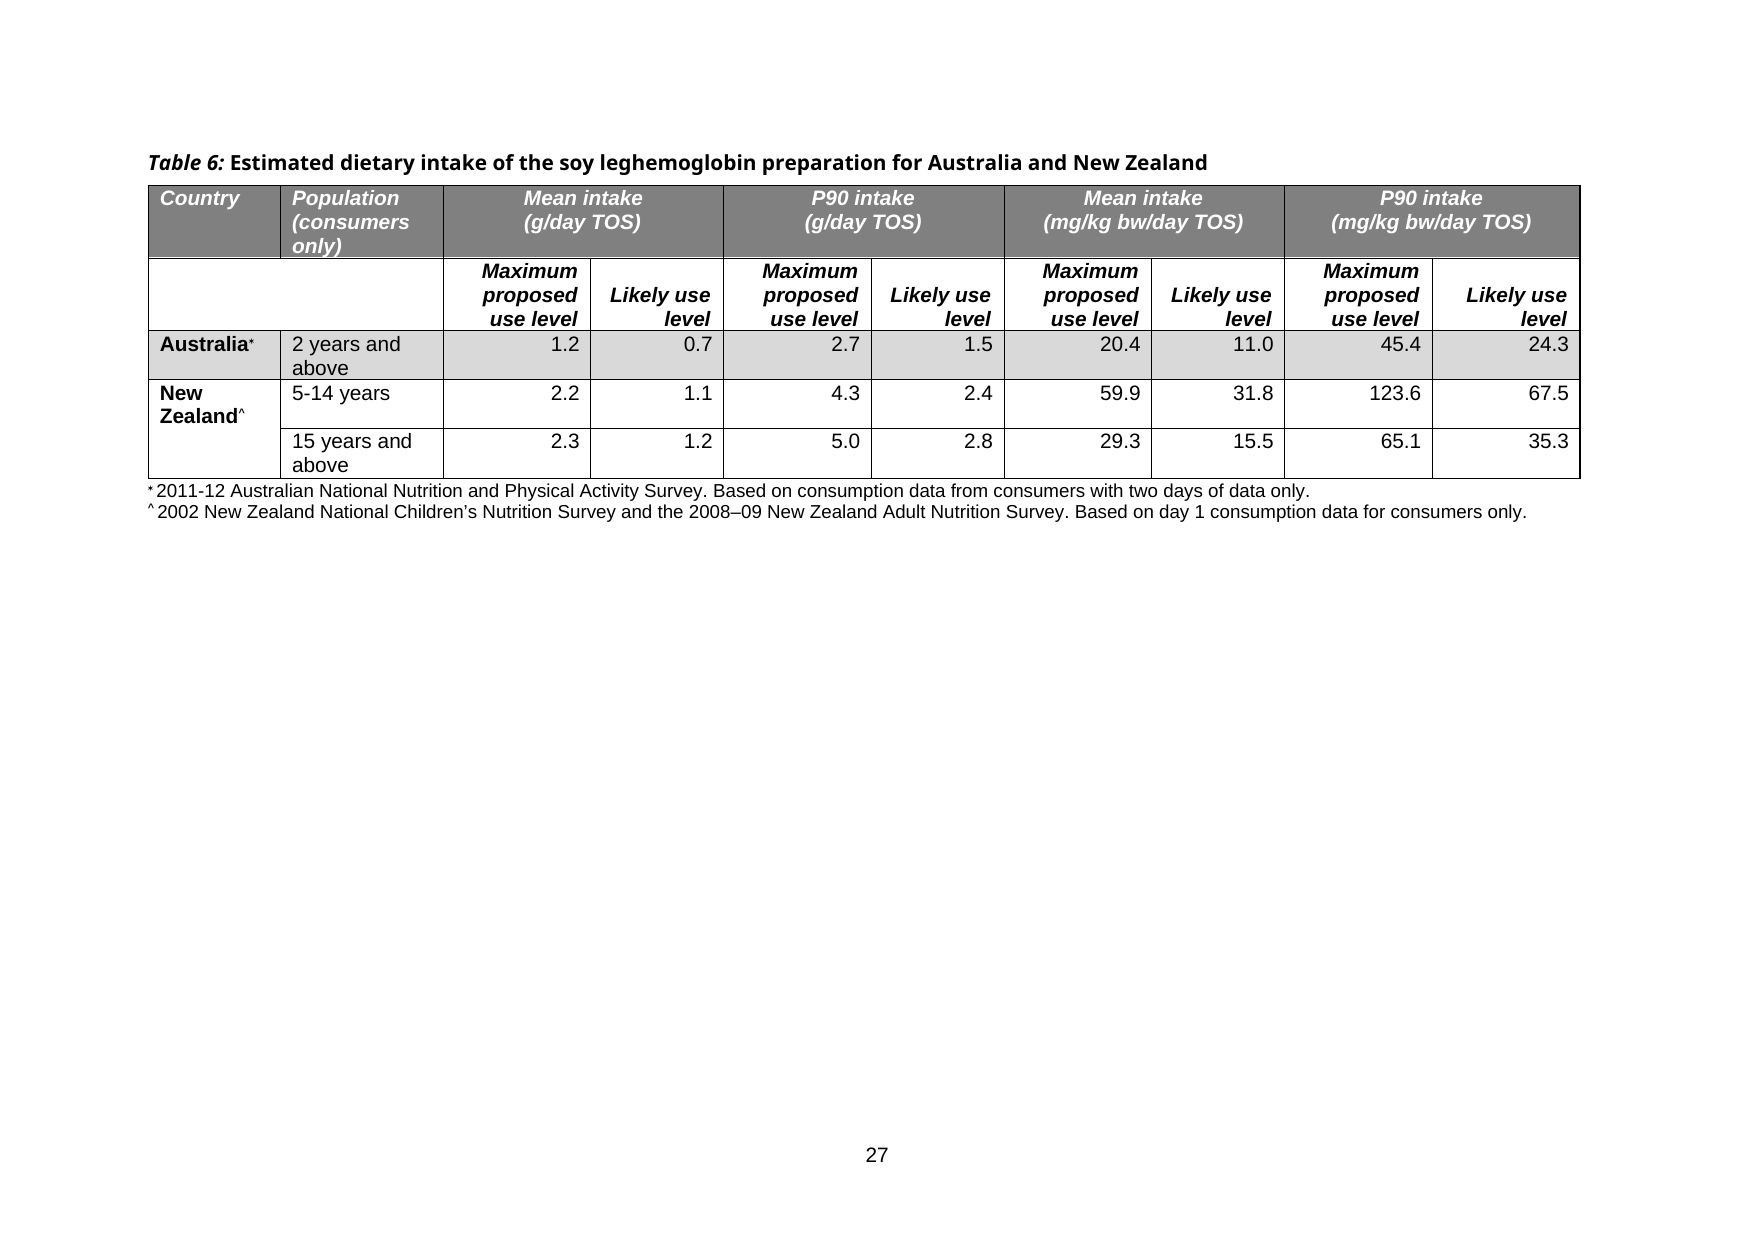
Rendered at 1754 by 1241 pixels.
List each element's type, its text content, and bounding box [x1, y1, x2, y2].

table_cell 67.5 [1433, 380, 1579, 428]
subtitle Table 6: Estimated dietary intake of the soy leghemoglobin preparation for Australia and New Zealand [148, 148, 1606, 176]
table_cell 2.2 [444, 380, 590, 428]
table_cell 35.3 [1433, 429, 1579, 478]
table_cell 15.5 [1152, 429, 1284, 478]
table_cell Maximum proposed use level [724, 259, 871, 330]
table_cell Likely use level [1152, 259, 1284, 330]
table_cell New Zealand^ [149, 380, 280, 478]
table_cell Australia [149, 331, 280, 379]
table_header P90 intake (g/day TOS) [724, 186, 1004, 257]
table_header Population (consumers only) [281, 186, 443, 257]
table_cell Maximum proposed use level [1285, 259, 1432, 330]
table_cell 5-14 years [281, 380, 443, 428]
table_cell 123.6 [1285, 380, 1432, 428]
table_cell Maximum proposed use level [1005, 259, 1151, 330]
table_cell 1.2 [591, 429, 723, 478]
table_cell 5.0 [724, 429, 871, 478]
table_cell 2 years and above [281, 331, 443, 379]
table_cell 1.5 [872, 331, 1004, 379]
table_header Country [149, 186, 280, 257]
table_cell 1.2 [444, 331, 590, 379]
table_cell 2.4 [872, 380, 1004, 428]
table_cell 2.7 [724, 331, 871, 379]
table_cell [149, 259, 443, 330]
table_cell Likely use level [872, 259, 1004, 330]
table_cell 11.0 [1152, 331, 1284, 379]
table_cell Maximum proposed use level [444, 259, 590, 330]
table_cell 59.9 [1005, 380, 1151, 428]
list 2011-12 Australian National Nutrition and Physical Activity Survey. Based on consumption data from consumers with two days of data only. [148, 479, 1606, 501]
table_cell 31.8 [1152, 380, 1284, 428]
text ^ 2002 New Zealand National Children’s Nutrition Survey and the 2008–09 New Zealand Adult Nutrition Survey. Based on day 1 consumption data for consumers only. [148, 501, 1606, 523]
table_cell 0.7 [591, 331, 723, 379]
table_header P90 intake (mg/kg bw/day TOS) [1285, 186, 1579, 257]
table_cell 29.3 [1005, 429, 1151, 478]
table_cell 45.4 [1285, 331, 1432, 379]
table_cell Likely use level [1433, 259, 1579, 330]
table_header Mean intake (g/day TOS) [444, 186, 723, 257]
table_cell 65.1 [1285, 429, 1432, 478]
table_cell 15 years and above [281, 429, 443, 478]
table_cell 4.3 [724, 380, 871, 428]
table_cell Likely use level [591, 259, 723, 330]
table_cell 1.1 [591, 380, 723, 428]
table_cell 2.8 [872, 429, 1004, 478]
table_cell 20.4 [1005, 331, 1151, 379]
table_header Mean intake (mg/kg bw/day TOS) [1005, 186, 1284, 257]
table_cell 24.3 [1433, 331, 1579, 379]
table_cell 2.3 [444, 429, 590, 478]
